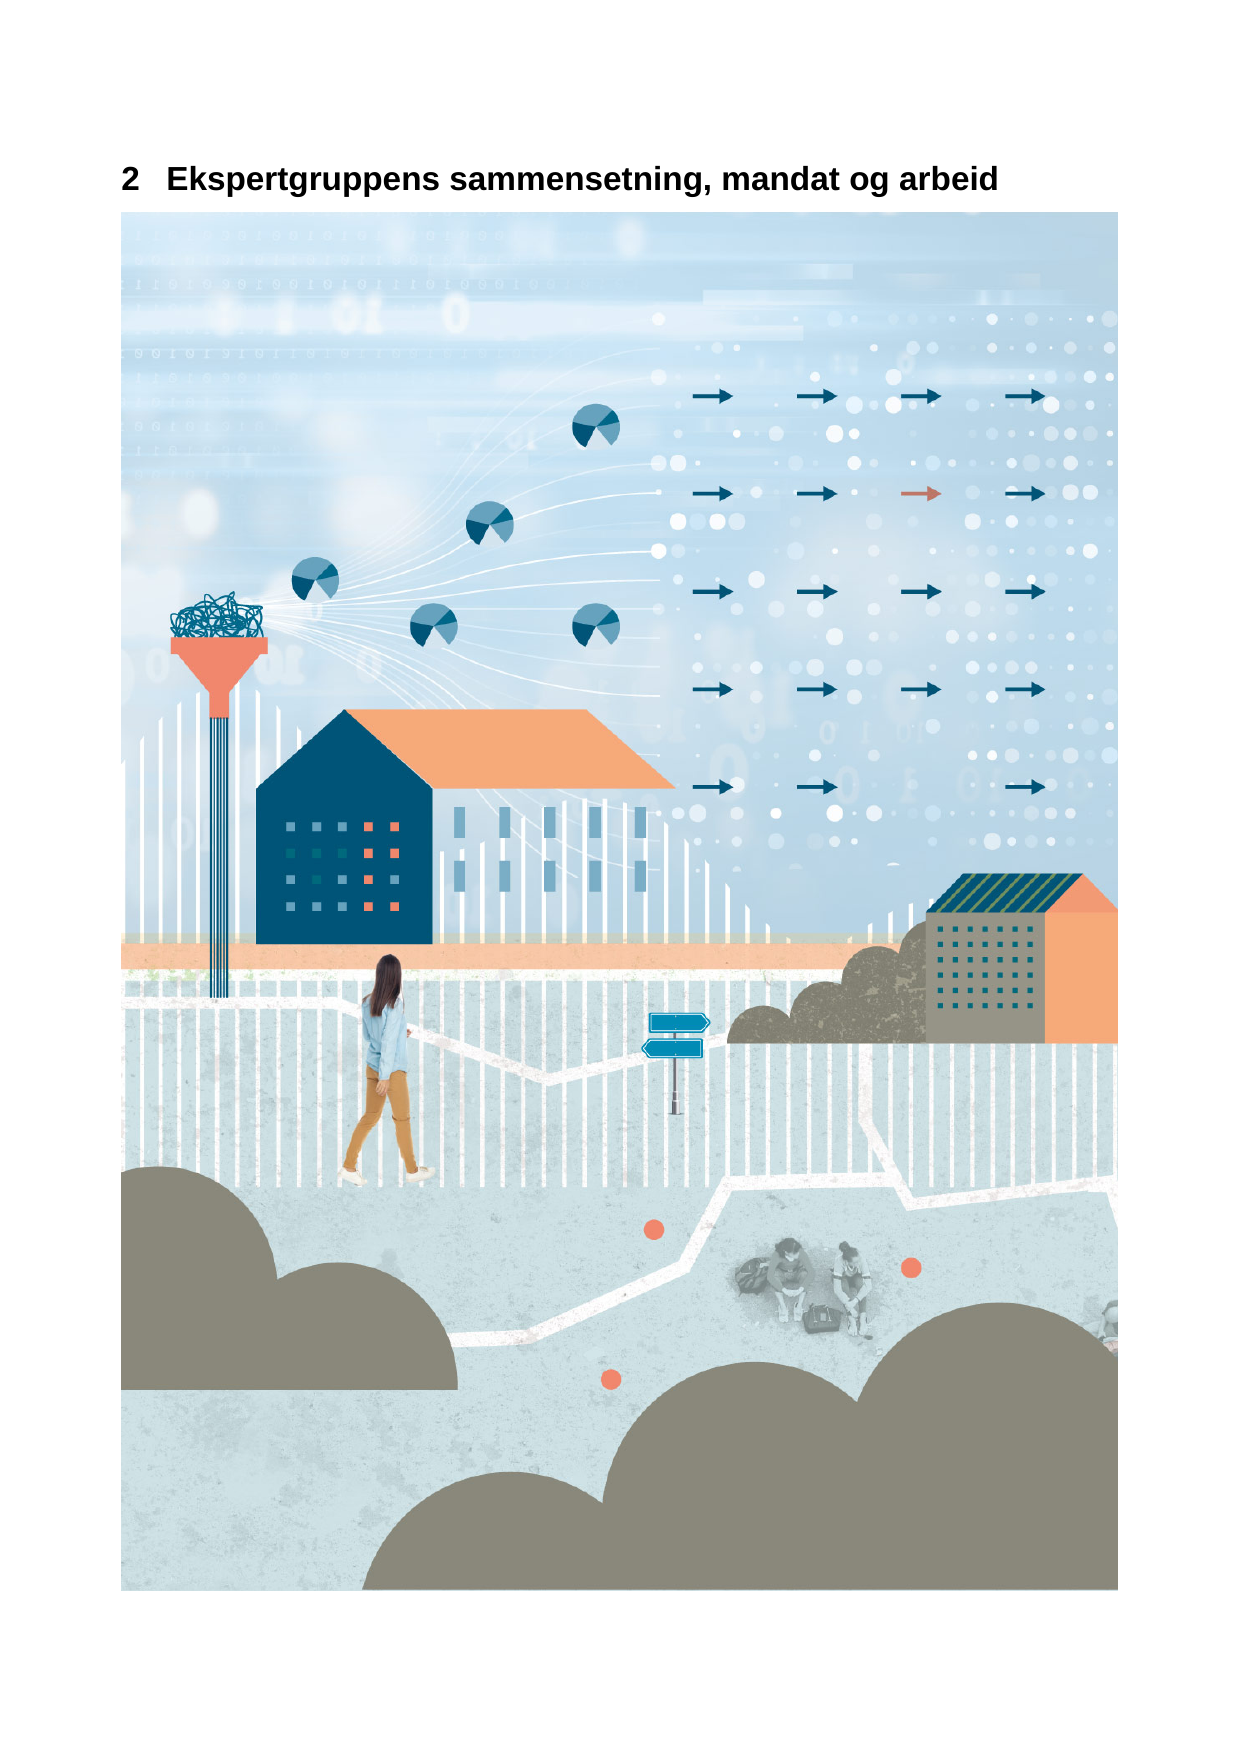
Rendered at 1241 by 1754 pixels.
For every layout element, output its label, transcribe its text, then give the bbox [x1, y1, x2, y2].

picture [121, 212, 1118, 1591]
subtitle Ekspertgruppens sammensetning, mandat og arbeid [121, 159, 1119, 198]
